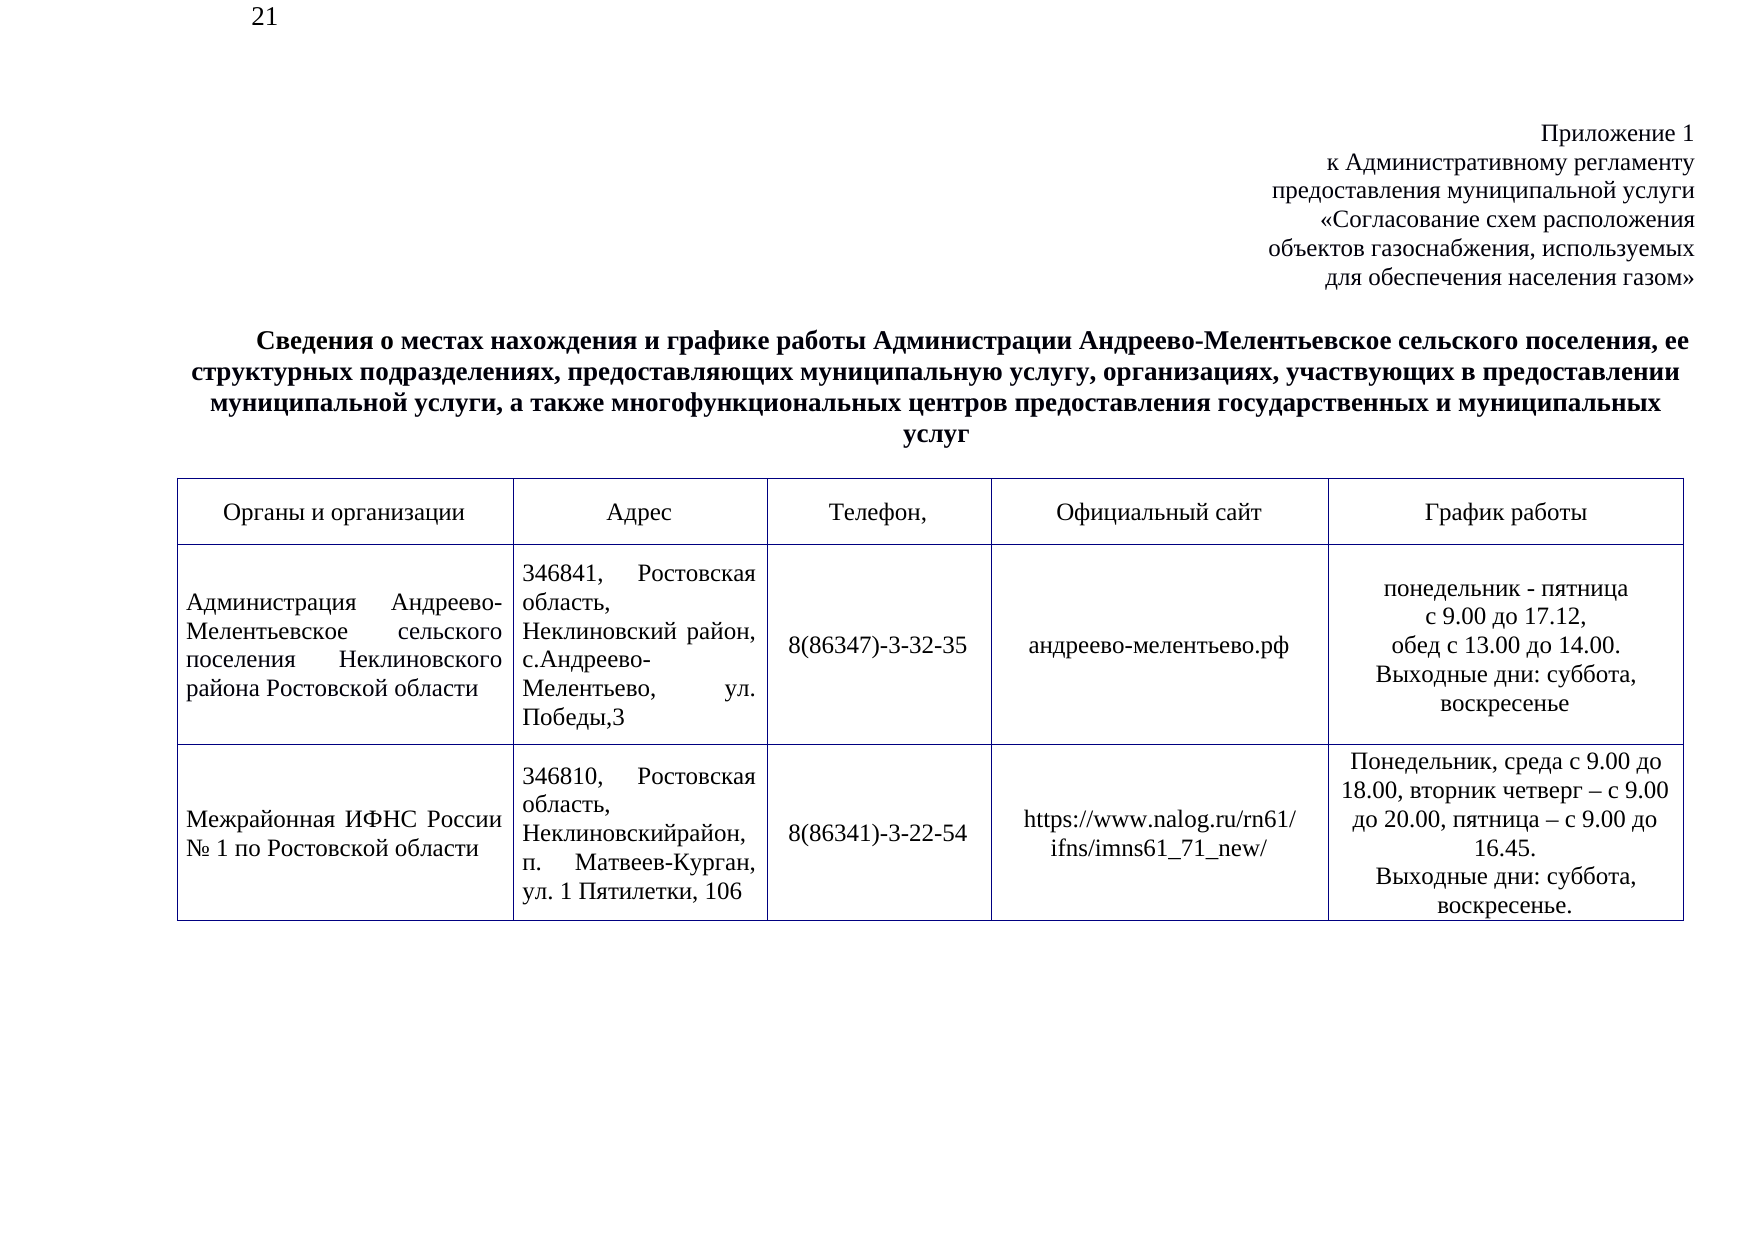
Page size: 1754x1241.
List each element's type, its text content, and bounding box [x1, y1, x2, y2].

table_header Адрес [514, 479, 767, 544]
table_cell Администрация Андреево-Мелентьевское сельского поселения Неклиновского района Ростовской области [178, 545, 513, 744]
table_header График работы [1329, 479, 1683, 544]
table_cell понедельник - пятница с 9.00 до 17.12, обед с 13.00 до 14.00. Выходные дни: суббота, воскресенье [1329, 545, 1683, 744]
text Приложение 1 [1240, 118, 1694, 147]
text к Административному регламенту предоставления муниципальной услуги «Согласование схем расположения объектов газоснабжения, используемых для обеспечения населения газом» [1240, 147, 1695, 291]
table_header Телефон, [768, 479, 991, 544]
table_cell https://www.nalog.ru/rn61/ifns/imns61_71_new/ [992, 745, 1328, 920]
table_cell 8(86341)-3-22-54 [768, 745, 991, 920]
table_header Официальный сайт [992, 479, 1328, 544]
table_cell Понедельник, среда с 9.00 до 18.00, вторник четверг – с 9.00 до 20.00, пятница – с 9.00 до 16.45. Выходные дни: суббота, воскресенье. [1329, 745, 1683, 920]
table_cell андреево-мелентьево.рф [992, 545, 1328, 744]
table_cell 346810, Ростовская область, Неклиновскийрайон, п. Матвеев-Курган, ул. 1 Пятилетки, 106 [514, 745, 767, 920]
table_header Органы и организации [178, 479, 513, 544]
table_cell 346841, Ростовская область, Неклиновский район, с.Андреево-Мелентьево, ул. Победы,3 [514, 545, 767, 744]
table_cell 8(86347)-3-32-35 [768, 545, 991, 744]
text Сведения о местах нахождения и графике работы Администрации Андреево-Мелентьевское сельского поселения, ее структурных подразделениях, предоставляющих муниципальную услугу, организациях, участвующих в предоставлении муниципальной услуги, а также многофункциональных центров предоставления государственных и муниципальных услуг [177, 324, 1695, 449]
table_cell Межрайонная ИФНС России № 1 по Ростовской области [178, 745, 513, 920]
